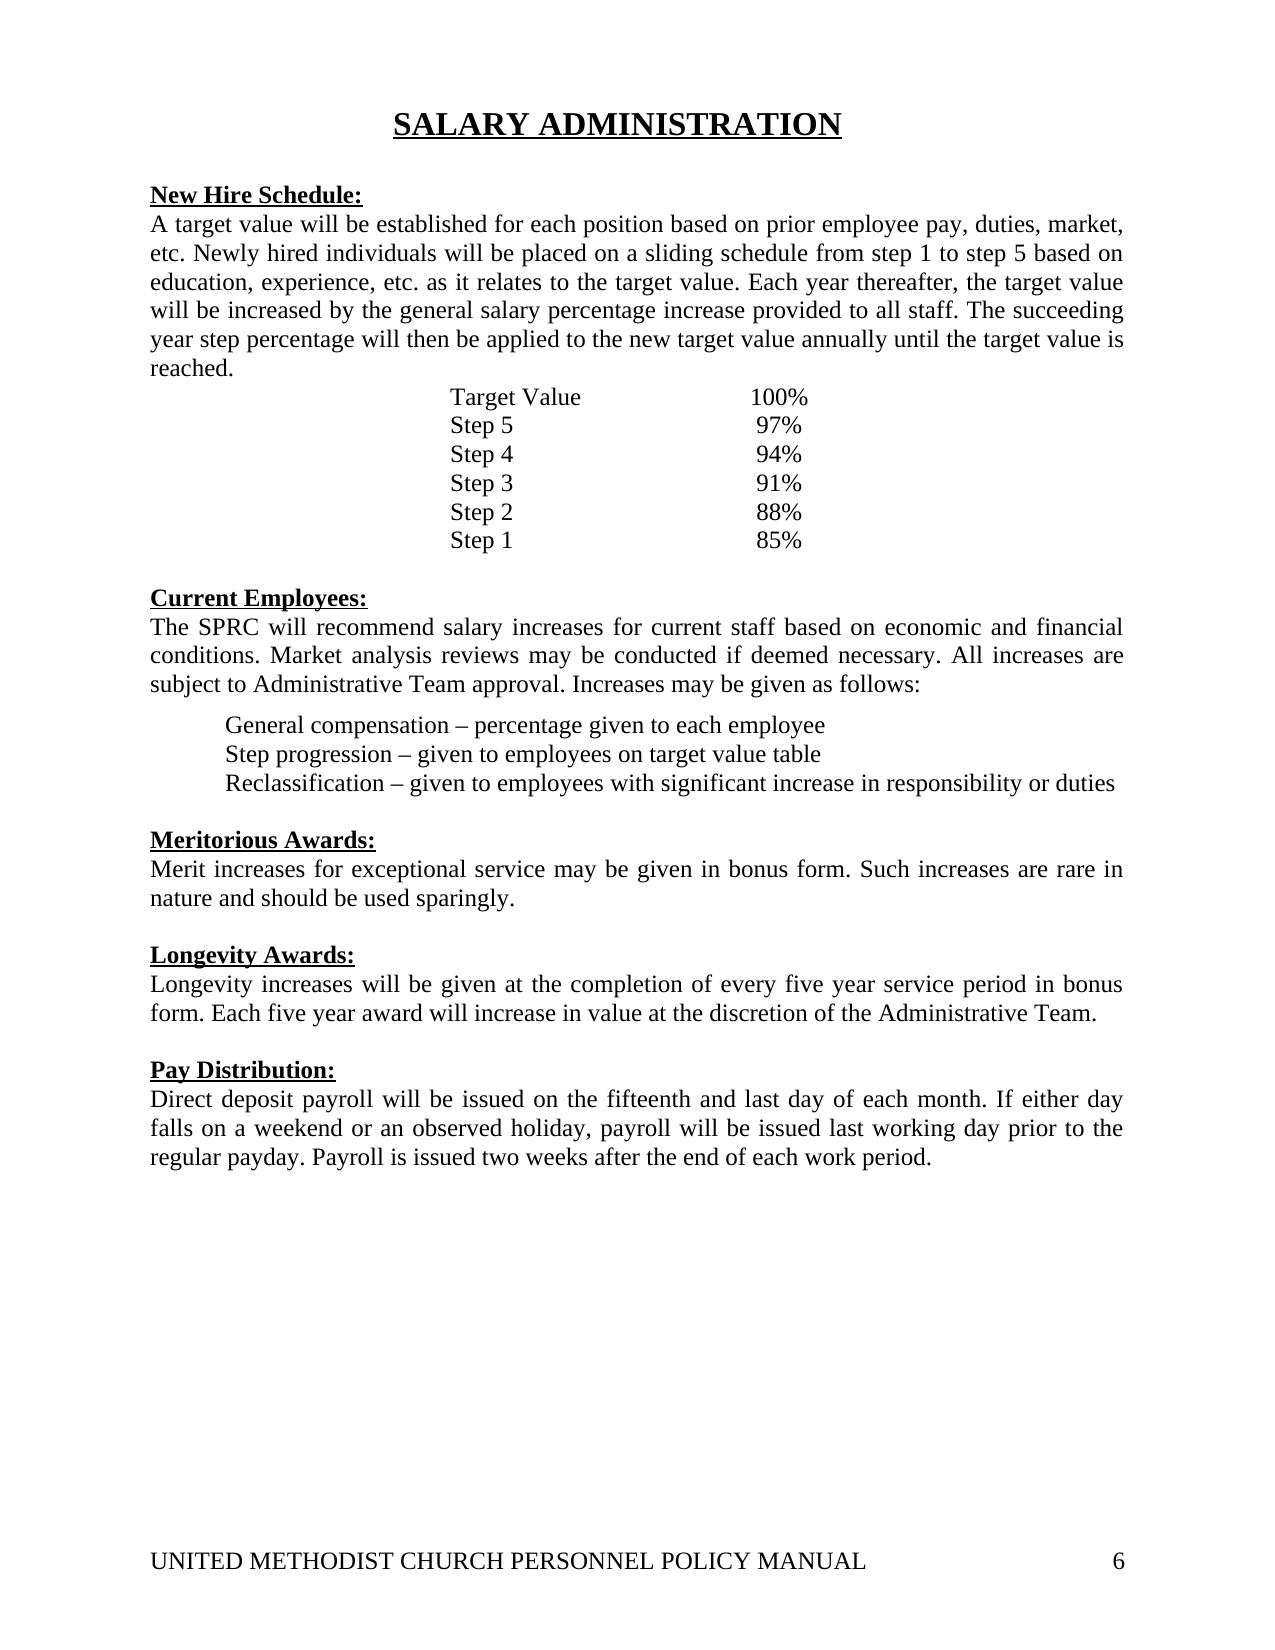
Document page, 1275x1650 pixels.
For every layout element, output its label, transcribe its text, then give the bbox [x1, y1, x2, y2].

text Reclassification – given to employees with significant increase in responsibility or duties [150, 768, 1125, 797]
text General compensation – percentage given to each employee [150, 710, 1125, 739]
text Longevity Awards: [150, 940, 1125, 969]
text Pay Distribution: [150, 1055, 1125, 1084]
text Step 4 94% [150, 439, 1125, 468]
text Step 2 88% [150, 497, 1125, 525]
text Step 1 85% [150, 525, 1125, 554]
text Meritorious Awards: [150, 825, 1125, 854]
text Step 5 97% [150, 410, 1125, 439]
text Longevity increases will be given at the completion of every five year service period in bonus form. Each five year award will increase in value at the discretion of the Administrative Team. [150, 969, 1125, 1027]
text Merit increases for exceptional service may be given in bonus form. Such increases are rare in nature and should be used sparingly. [150, 854, 1125, 912]
text New Hire Schedule: [150, 180, 1125, 209]
text Step 3 91% [150, 468, 1125, 497]
text Current Employees: [150, 583, 1125, 612]
text SALARY ADMINISTRATION [150, 104, 1125, 142]
text Target Value 100% [150, 382, 1125, 410]
text Direct deposit payroll will be issued on the fifteenth and last day of each month. If either day falls on a weekend or an observed holiday, payroll will be issued last working day prior to the regular payday. Payroll is issued two weeks after the end of each work period. [150, 1084, 1125, 1170]
text The SPRC will recommend salary increases for current staff based on economic and financial conditions. Market analysis reviews may be conducted if deemed necessary. All increases are subject to Administrative Team approval. Increases may be given as follows: [150, 612, 1125, 698]
text Step progression – given to employees on target value table [150, 739, 1125, 768]
text A target value will be established for each position based on prior employee pay, duties, market, etc. Newly hired individuals will be placed on a sliding schedule from step 1 to step 5 based on education, experience, etc. as it relates to the target value. Each year thereafter, the target value will be increased by the general salary percentage increase provided to all staff. The succeeding year step percentage will then be applied to the new target value annually until the target value is reached. [150, 209, 1125, 382]
